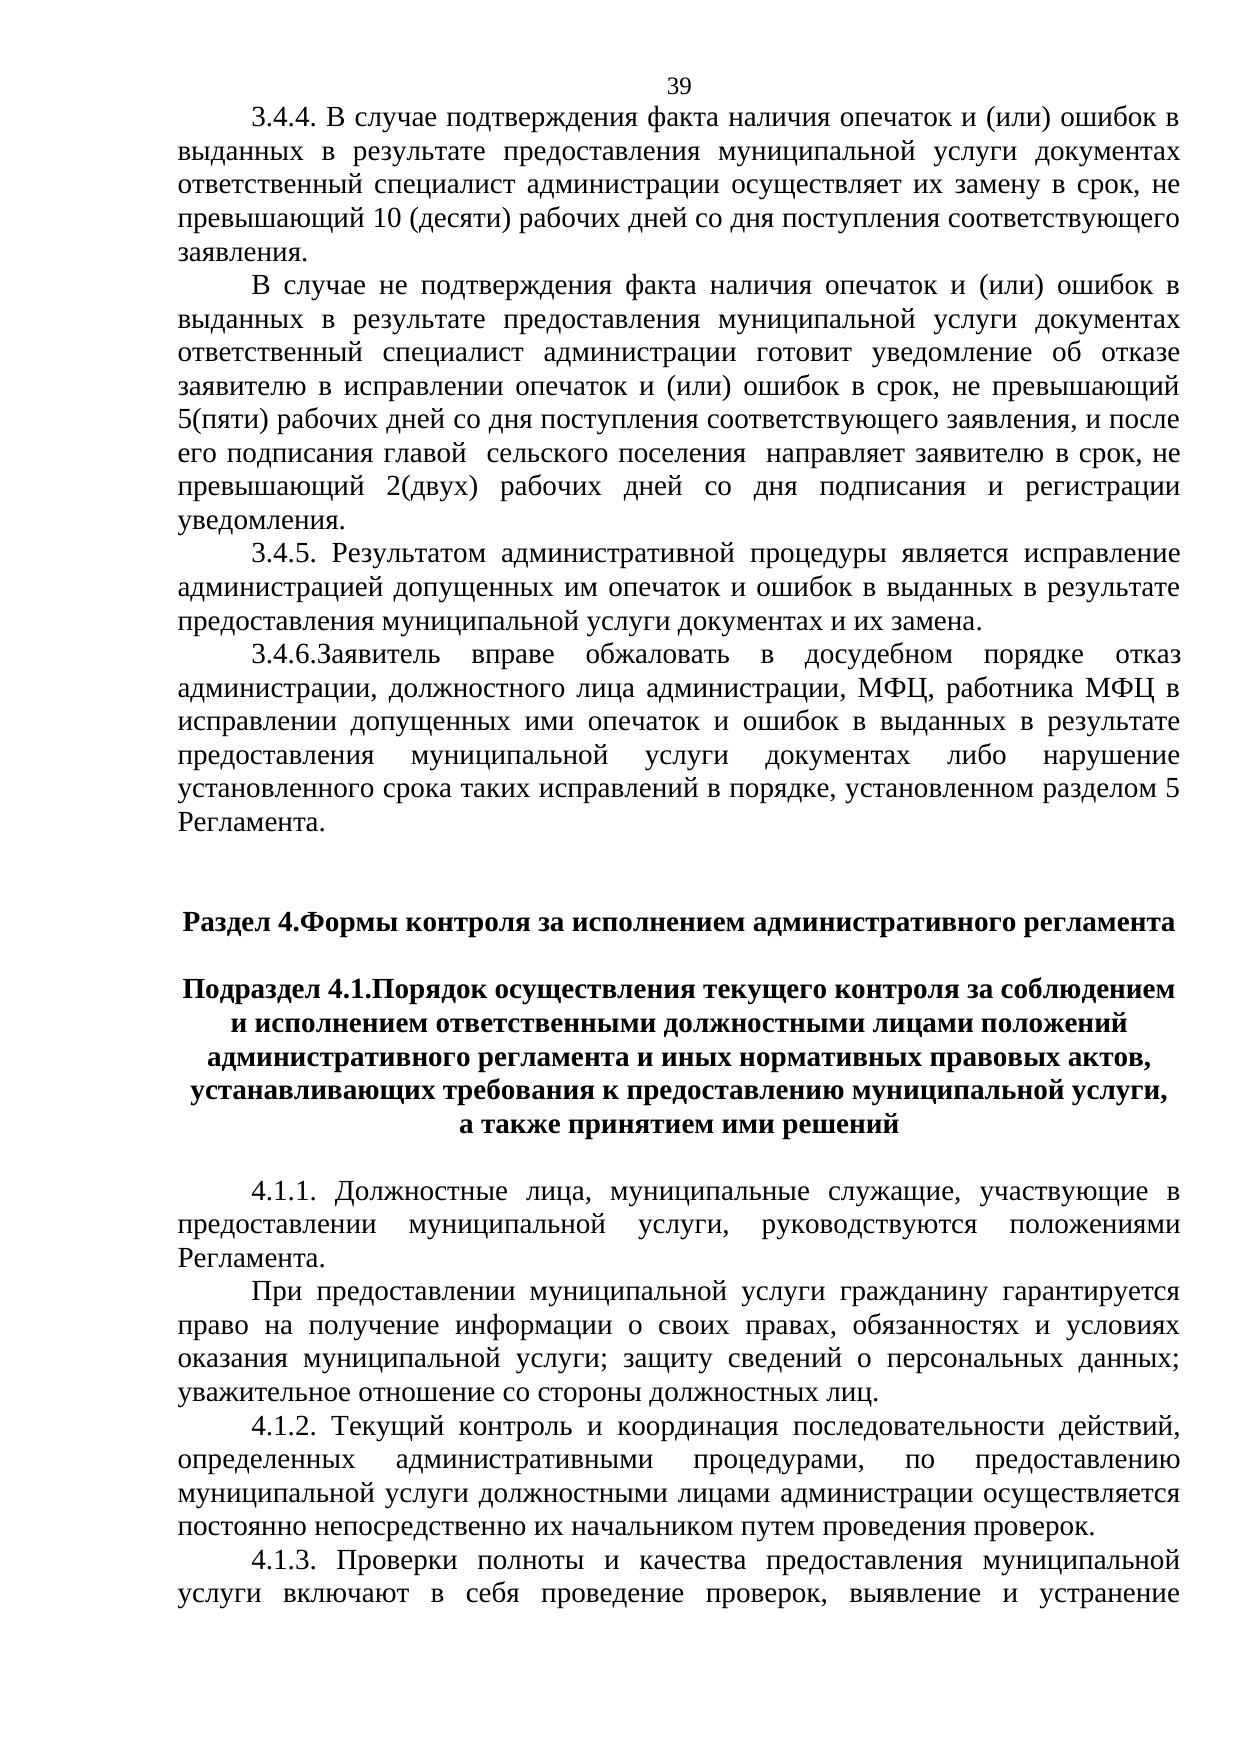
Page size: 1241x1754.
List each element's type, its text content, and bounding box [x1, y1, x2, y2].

text 4.1.1. Должностные лица, муниципальные служащие, участвующие в предоставлении муниципальной услуги, руководствуются положениями Регламента. [177, 1173, 1181, 1273]
text 3.4.4. В случае подтверждения факта наличия опечаток и (или) ошибок в выданных в результате предоставления муниципальной услуги документах ответственный специалист администрации осуществляет их замену в срок, не превышающий 10 (десяти) рабочих дней со дня поступления соответствующего заявления. [177, 99, 1181, 267]
text устанавливающих требования к предоставлению муниципальной услуги, [177, 1072, 1181, 1106]
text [177, 1542, 1181, 1609]
text 4.1.2. Текущий контроль и координация последовательности действий, определенных административными процедурами, по предоставлению муниципальной услуги должностными лицами администрации осуществляется постоянно непосредственно их начальником путем проведения проверок. [177, 1408, 1181, 1542]
text Раздел 4.Формы контроля за исполнением административного регламента [177, 904, 1181, 938]
text В случае не подтверждения факта наличия опечаток и (или) ошибок в выданных в результате предоставления муниципальной услуги документах ответственный специалист администрации готовит уведомление об отказе заявителю в исправлении опечаток и (или) ошибок в срок, не превышающий 5(пяти) рабочих дней со дня поступления соответствующего заявления, и после его подписания главой сельского поселения направляет заявителю в срок, не превышающий 2(двух) рабочих дней со дня подписания и регистрации уведомления. [177, 267, 1181, 536]
text а также принятием ими решений [177, 1106, 1181, 1139]
text Подраздел 4.1.Порядок осуществления текущего контроля за соблюдением и исполнением ответственными должностными лицами положений [177, 972, 1181, 1039]
text административного регламента и иных нормативных правовых актов, [177, 1039, 1181, 1072]
text При предоставлении муниципальной услуги гражданину гарантируется право на получение информации о своих правах, обязанностях и условиях оказания муниципальной услуги; защиту сведений о персональных данных; уважительное отношение со стороны должностных лиц. [177, 1273, 1181, 1408]
text 3.4.6.Заявитель вправе обжаловать в досудебном порядке отказ администрации, должностного лица администрации, МФЦ, работника МФЦ в исправлении допущенных ими опечаток и ошибок в выданных в результате предоставления муниципальной услуги документах либо нарушение установленного срока таких исправлений в порядке, установленном разделом 5 Регламента. [177, 636, 1181, 837]
text 3.4.5. Результатом административной процедуры является исправление администрацией допущенных им опечаток и ошибок в выданных в результате предоставления муниципальной услуги документах и их замена. [177, 536, 1181, 636]
